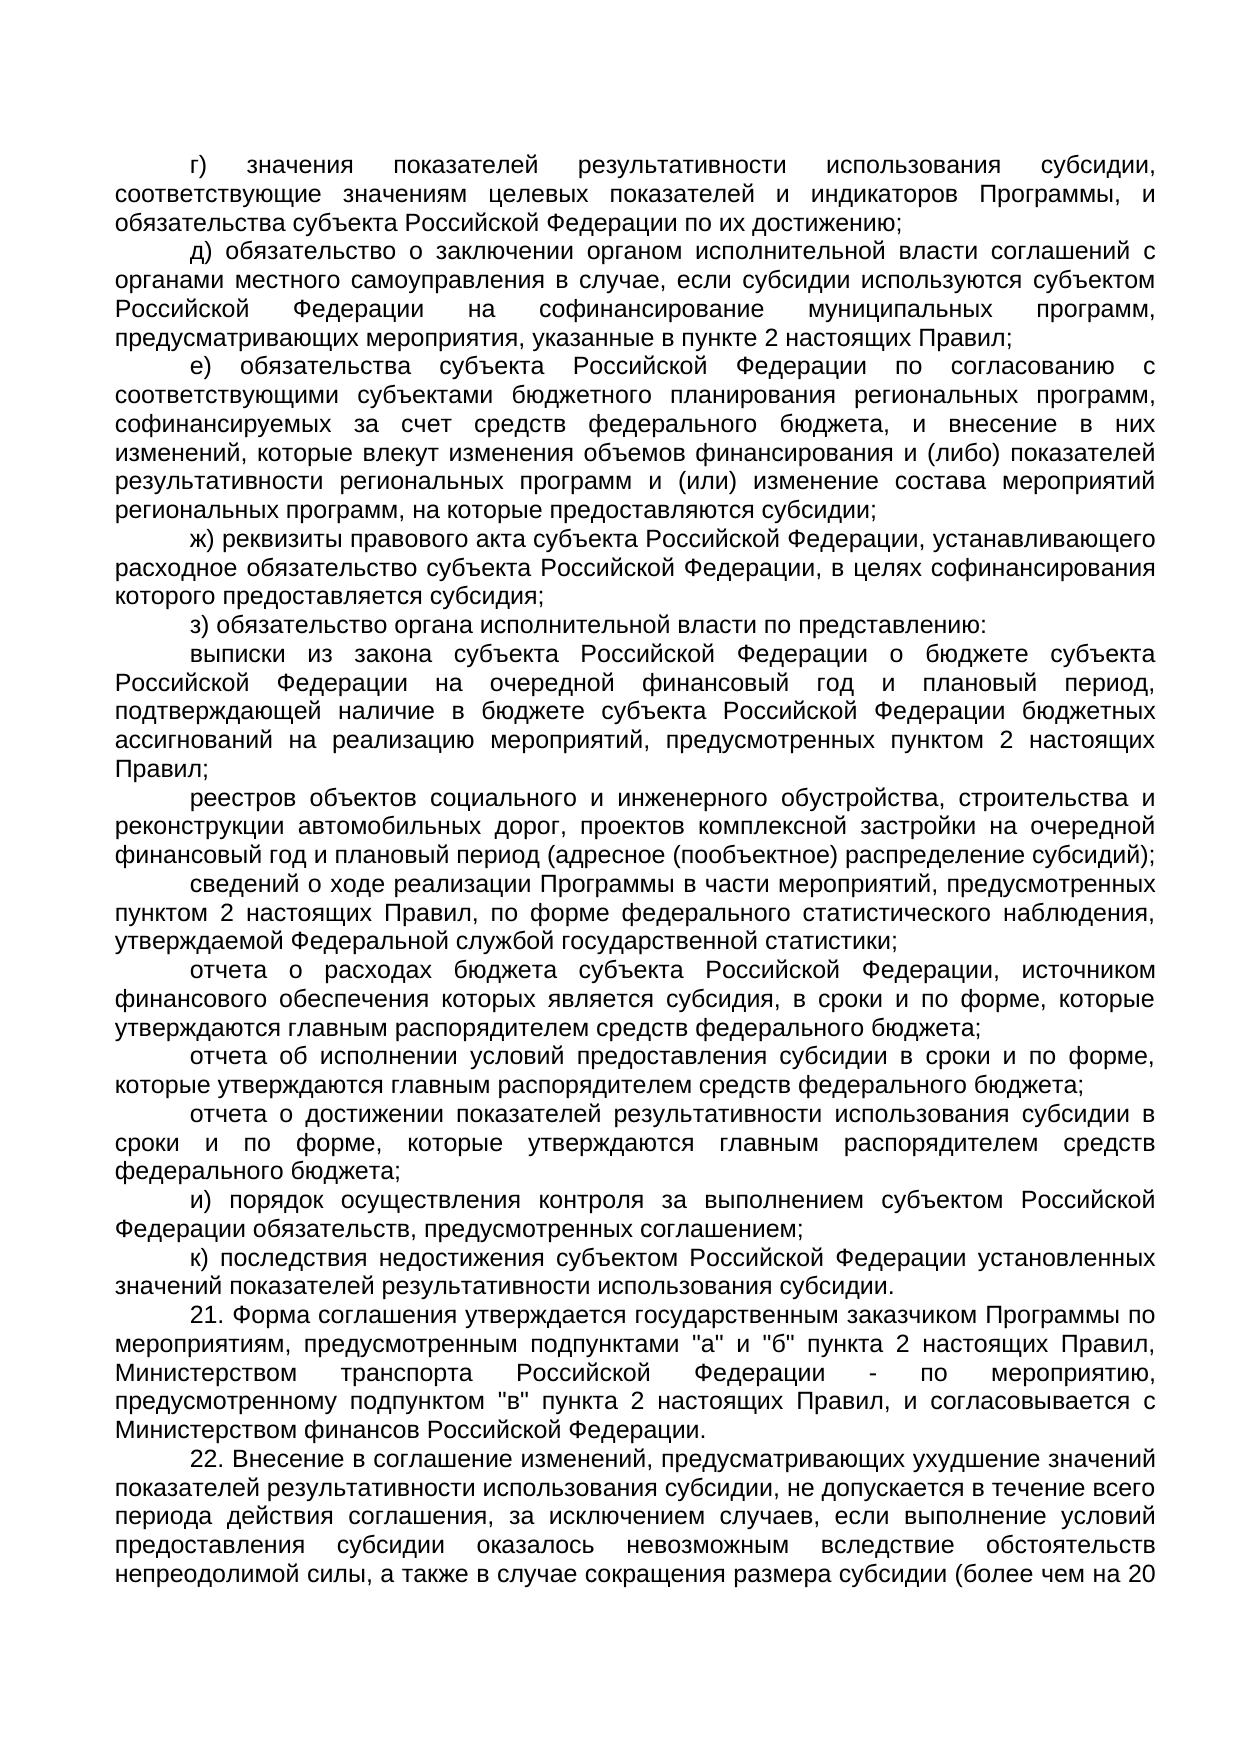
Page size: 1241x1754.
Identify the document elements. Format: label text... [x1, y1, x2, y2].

text 21. Форма соглашения утверждается государственным заказчиком Программы по мероприятиям, предусмотренным подпунктами "а" и "б" пункта 2 настоящих Правил, Министерством транспорта Российской Федерации - по мероприятию, предусмотренному подпунктом "в" пункта 2 настоящих Правил, и согласовывается с Министерством финансов Российской Федерации. [114, 1300, 1157, 1444]
text отчета об исполнении условий предоставления субсидии в сроки и по форме, которые утверждаются главным распорядителем средств федерального бюджета; [114, 1041, 1157, 1099]
text сведений о ходе реализации Программы в части мероприятий, предусмотренных пунктом 2 настоящих Правил, по форме федерального статистического наблюдения, утверждаемой Федеральной службой государственной статистики; [114, 869, 1157, 955]
text отчета о расходах бюджета субъекта Российской Федерации, источником финансового обеспечения которых является субсидия, в сроки и по форме, которые утверждаются главным распорядителем средств федерального бюджета; [114, 955, 1157, 1041]
text з) обязательство органа исполнительной власти по представлению: [114, 610, 1157, 639]
text выписки из закона субъекта Российской Федерации о бюджете субъекта Российской Федерации на очередной финансовый год и плановый период, подтверждающей наличие в бюджете субъекта Российской Федерации бюджетных ассигнований на реализацию мероприятий, предусмотренных пунктом 2 настоящих Правил; [114, 639, 1157, 782]
text е) обязательства субъекта Российской Федерации по согласованию с соответствующими субъектами бюджетного планирования региональных программ, софинансируемых за счет средств федерального бюджета, и внесение в них изменений, которые влекут изменения объемов финансирования и (либо) показателей результативности региональных программ и (или) изменение состава мероприятий региональных программ, на которые предоставляются субсидии; [114, 351, 1157, 524]
text д) обязательство о заключении органом исполнительной власти соглашений с органами местного самоуправления в случае, если субсидии используются субъектом Российской Федерации на софинансирование муниципальных программ, предусматривающих мероприятия, указанные в пункте 2 настоящих Правил; [114, 236, 1157, 351]
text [114, 1444, 1157, 1587]
text ж) реквизиты правового акта субъекта Российской Федерации, устанавливающего расходное обязательство субъекта Российской Федерации, в целях софинансирования которого предоставляется субсидия; [114, 524, 1157, 610]
text отчета о достижении показателей результативности использования субсидии в сроки и по форме, которые утверждаются главным распорядителем средств федерального бюджета; [114, 1099, 1157, 1185]
text и) порядок осуществления контроля за выполнением субъектом Российской Федерации обязательств, предусмотренных соглашением; [114, 1185, 1157, 1242]
text г) значения показателей результативности использования субсидии, соответствующие значениям целевых показателей и индикаторов Программы, и обязательства субъекта Российской Федерации по их достижению; [114, 150, 1157, 236]
text реестров объектов социального и инженерного обустройства, строительства и реконструкции автомобильных дорог, проектов комплексной застройки на очередной финансовый год и плановый период (адресное (пообъектное) распределение субсидий); [114, 782, 1157, 869]
text к) последствия недостижения субъектом Российской Федерации установленных значений показателей результативности использования субсидии. [114, 1242, 1157, 1300]
